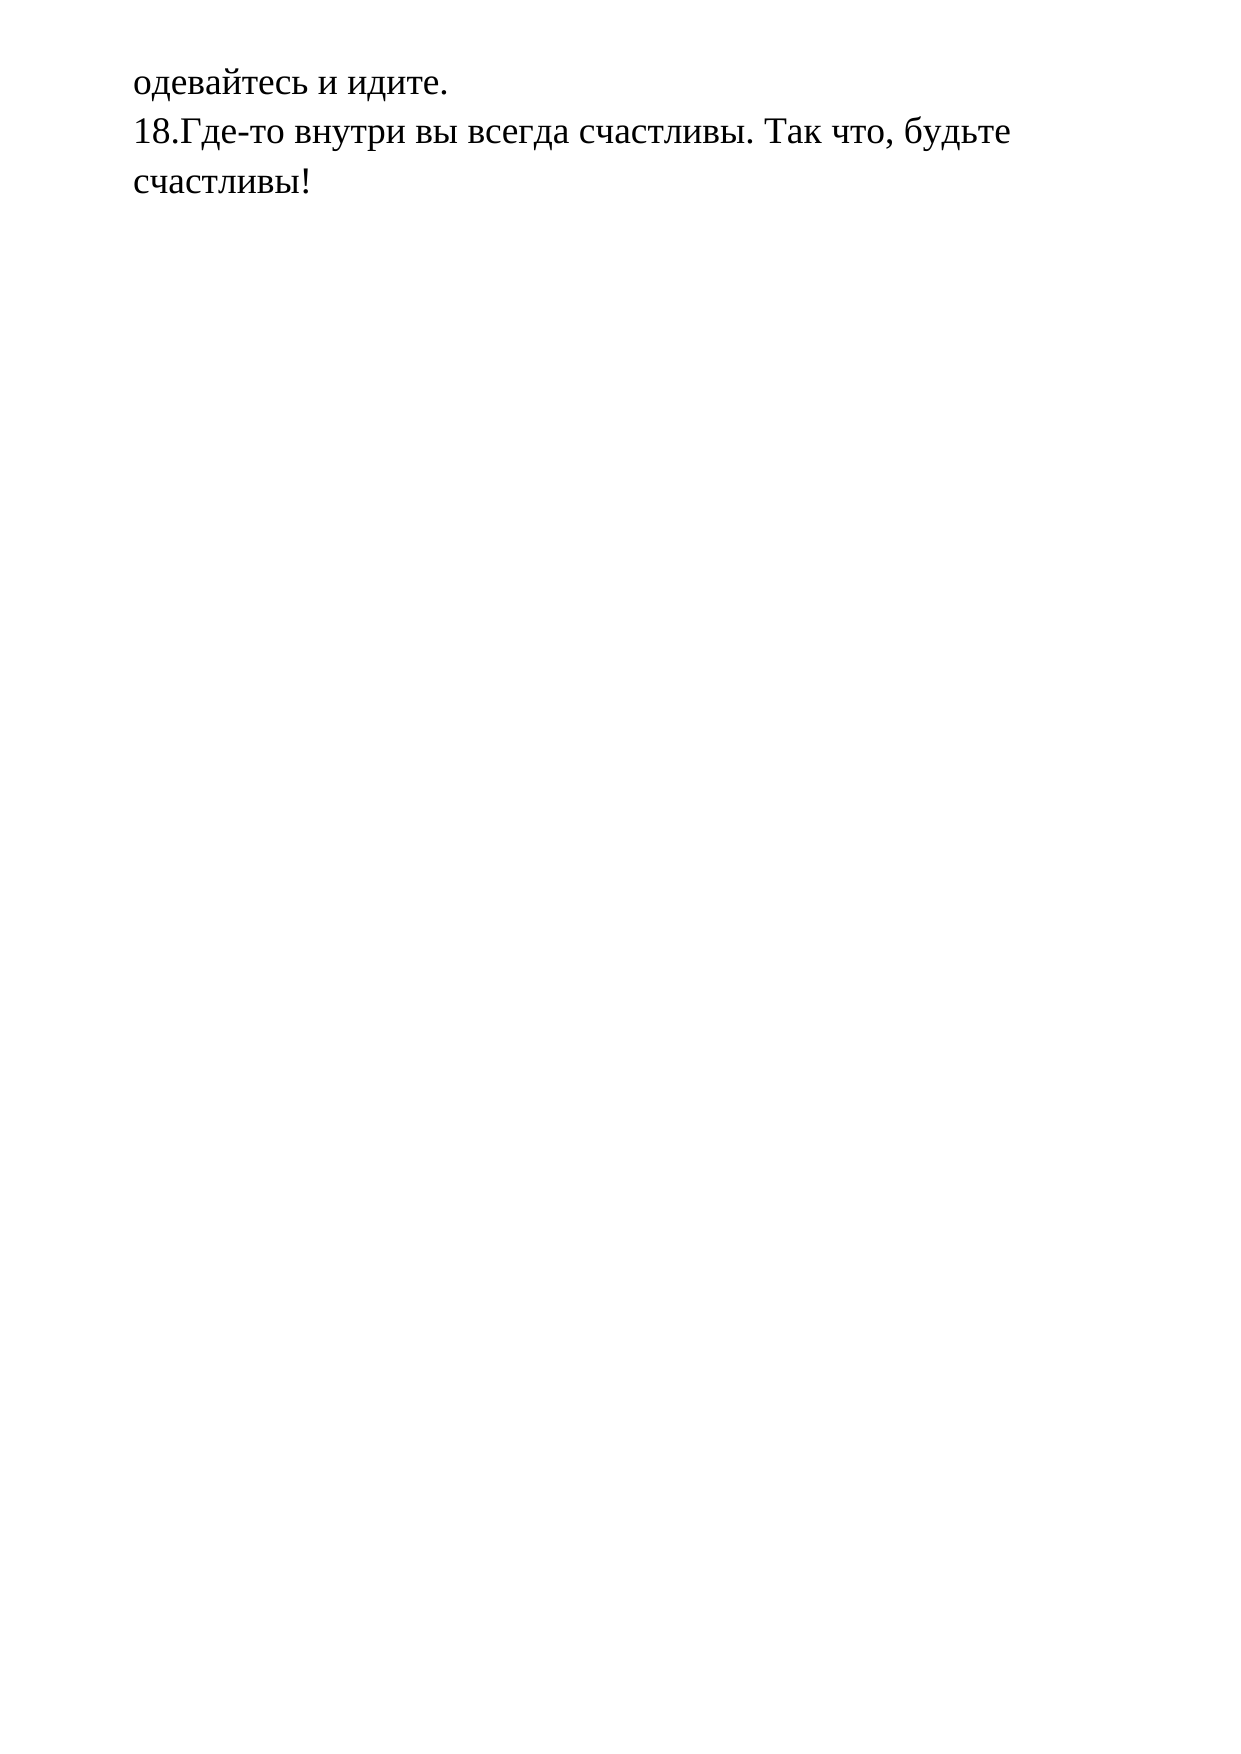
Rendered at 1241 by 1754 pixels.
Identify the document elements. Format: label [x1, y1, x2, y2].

list [133, 59, 1152, 201]
